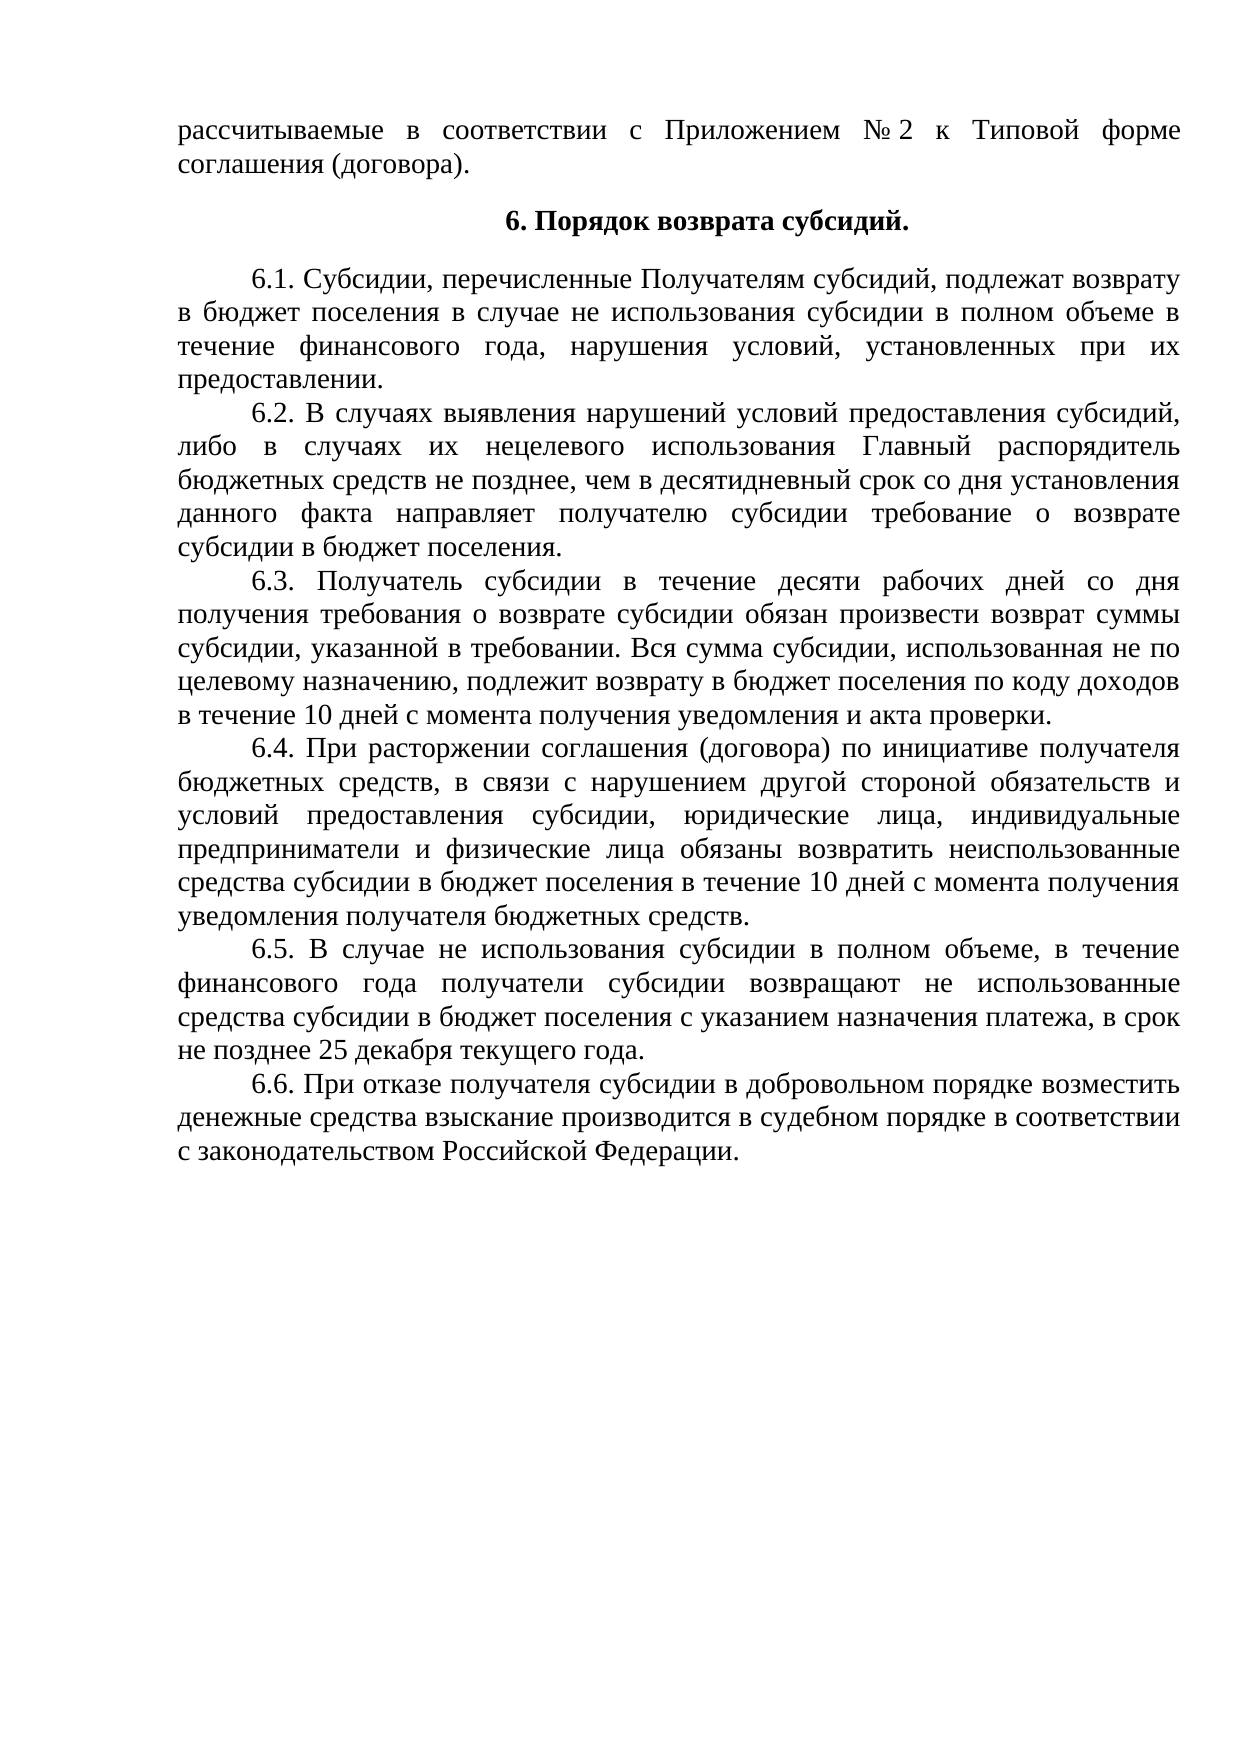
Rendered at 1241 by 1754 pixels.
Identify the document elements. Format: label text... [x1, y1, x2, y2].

text 6.6. При отказе получателя субсидии в добровольном порядке возместить денежные средства взыскание производится в судебном порядке в соответствии с законодательством Российской Федерации. [177, 1066, 1181, 1166]
text 6.4. При расторжении соглашения (договора) по инициативе получателя бюджетных средств, в связи с нарушением другой стороной обязательств и условий предоставления субсидии, юридические лица, индивидуальные предприниматели и физические лица обязаны возвратить неиспользованные средства субсидии в бюджет поселения в течение 10 дней с момента получения уведомления получателя бюджетных средств. [177, 730, 1181, 932]
text 6. Порядок возврата субсидий. [177, 203, 1181, 237]
text 6.1. Субсидии, перечисленные Получателям субсидий, подлежат возврату в бюджет поселения в случае не использования субсидии в полном объеме в течение финансового года, нарушения условий, установленных при их предоставлении. [177, 261, 1181, 395]
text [177, 112, 1181, 179]
text 6.3. Получатель субсидии в течение десяти рабочих дней со дня получения требования о возврате субсидии обязан произвести возврат суммы субсидии, указанной в требовании. Вся сумма субсидии, использованная не по целевому назначению, подлежит возврату в бюджет поселения по коду доходов в течение 10 дней с момента получения уведомления и акта проверки. [177, 563, 1181, 730]
text 6.5. В случае не использования субсидии в полном объеме, в течение финансового года получатели субсидии возвращают не использованные средства субсидии в бюджет поселения с указанием назначения платежа, в срок не позднее 25 декабря текущего года. [177, 932, 1181, 1066]
text 6.2. В случаях выявления нарушений условий предоставления субсидий, либо в случаях их нецелевого использования Главный распорядитель бюджетных средств не позднее, чем в десятидневный срок со дня установления данного факта направляет получателю субсидии требование о возврате субсидии в бюджет поселения. [177, 395, 1181, 563]
